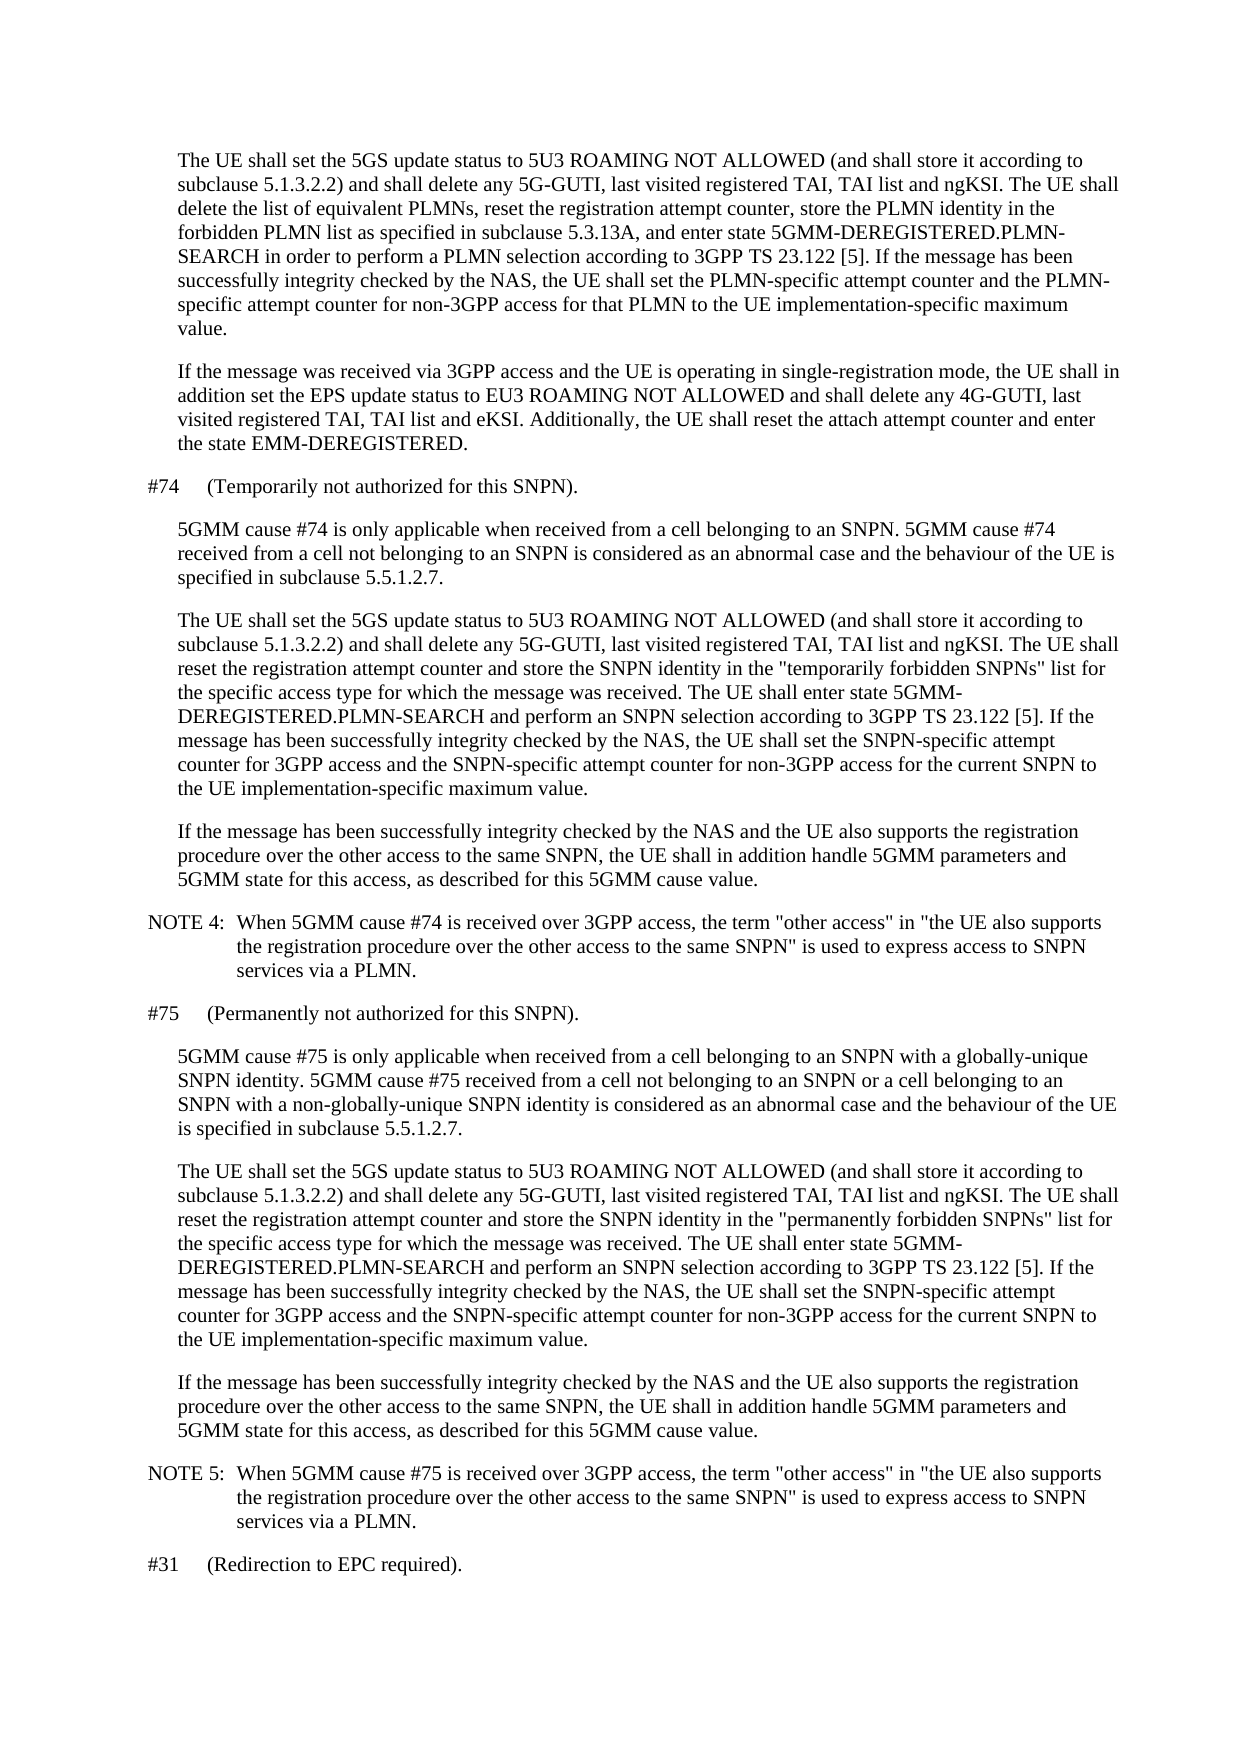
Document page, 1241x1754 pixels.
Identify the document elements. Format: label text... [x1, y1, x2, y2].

text The UE shall set the 5GS update status to 5U3 ROAMING NOT ALLOWED (and shall store it according to subclause 5.1.3.2.2) and shall delete any 5G-GUTI, last visited registered TAI, TAI list and ngKSI. The UE shall reset the registration attempt counter and store the SNPN identity in the "permanently forbidden SNPNs" list for the specific access type for which the message was received. The UE shall enter state 5GMM-DEREGISTERED.PLMN-SEARCH and perform an SNPN selection according to 3GPP TS 23.122 [5]. If the message has been successfully integrity checked by the NAS, the UE shall set the SNPN-specific attempt counter for 3GPP access and the SNPN-specific attempt counter for non-3GPP access for the current SNPN to the UE implementation-specific maximum value. [148, 1159, 1122, 1351]
text If the message has been successfully integrity checked by the NAS and the UE also supports the registration procedure over the other access to the same SNPN, the UE shall in addition handle 5GMM parameters and 5GMM state for this access, as described for this 5GMM cause value. [148, 1370, 1122, 1442]
text #31 (Redirection to EPC required). [148, 1552, 1122, 1576]
text 5GMM cause #74 is only applicable when received from a cell belonging to an SNPN. 5GMM cause #74 received from a cell not belonging to an SNPN is considered as an abnormal case and the behaviour of the UE is specified in subclause 5.5.1.2.7. [148, 517, 1122, 589]
text If the message has been successfully integrity checked by the NAS and the UE also supports the registration procedure over the other access to the same SNPN, the UE shall in addition handle 5GMM parameters and 5GMM state for this access, as described for this 5GMM cause value. [148, 819, 1122, 891]
text The UE shall set the 5GS update status to 5U3 ROAMING NOT ALLOWED (and shall store it according to subclause 5.1.3.2.2) and shall delete any 5G-GUTI, last visited registered TAI, TAI list and ngKSI. The UE shall reset the registration attempt counter and store the SNPN identity in the "temporarily forbidden SNPNs" list for the specific access type for which the message was received. The UE shall enter state 5GMM-DEREGISTERED.PLMN-SEARCH and perform an SNPN selection according to 3GPP TS 23.122 [5]. If the message has been successfully integrity checked by the NAS, the UE shall set the SNPN-specific attempt counter for 3GPP access and the SNPN-specific attempt counter for non-3GPP access for the current SNPN to the UE implementation-specific maximum value. [148, 608, 1122, 800]
text NOTE 5: When 5GMM cause #75 is received over 3GPP access, the term "other access" in "the UE also supports the registration procedure over the other access to the same SNPN" is used to express access to SNPN services via a PLMN. [148, 1461, 1122, 1533]
text NOTE 4: When 5GMM cause #74 is received over 3GPP access, the term "other access" in "the UE also supports the registration procedure over the other access to the same SNPN" is used to express access to SNPN services via a PLMN. [148, 910, 1122, 982]
text 5GMM cause #75 is only applicable when received from a cell belonging to an SNPN with a globally-unique SNPN identity. 5GMM cause #75 received from a cell not belonging to an SNPN or a cell belonging to an SNPN with a non-globally-unique SNPN identity is considered as an abnormal case and the behaviour of the UE is specified in subclause 5.5.1.2.7. [148, 1044, 1122, 1140]
text #74 (Temporarily not authorized for this SNPN). [148, 474, 1122, 498]
text The UE shall set the 5GS update status to 5U3 ROAMING NOT ALLOWED (and shall store it according to subclause 5.1.3.2.2) and shall delete any 5G-GUTI, last visited registered TAI, TAI list and ngKSI. The UE shall delete the list of equivalent PLMNs, reset the registration attempt counter, store the PLMN identity in the forbidden PLMN list as specified in subclause 5.3.13A, and enter state 5GMM-DEREGISTERED.PLMN-SEARCH in order to perform a PLMN selection according to 3GPP TS 23.122 [5]. If the message has been successfully integrity checked by the NAS, the UE shall set the PLMN-specific attempt counter and the PLMN-specific attempt counter for non-3GPP access for that PLMN to the UE implementation-specific maximum value. [148, 148, 1122, 340]
text If the message was received via 3GPP access and the UE is operating in single-registration mode, the UE shall in addition set the EPS update status to EU3 ROAMING NOT ALLOWED and shall delete any 4G-GUTI, last visited registered TAI, TAI list and eKSI. Additionally, the UE shall reset the attach attempt counter and enter the state EMM-DEREGISTERED. [148, 359, 1122, 455]
text #75 (Permanently not authorized for this SNPN). [148, 1001, 1122, 1025]
